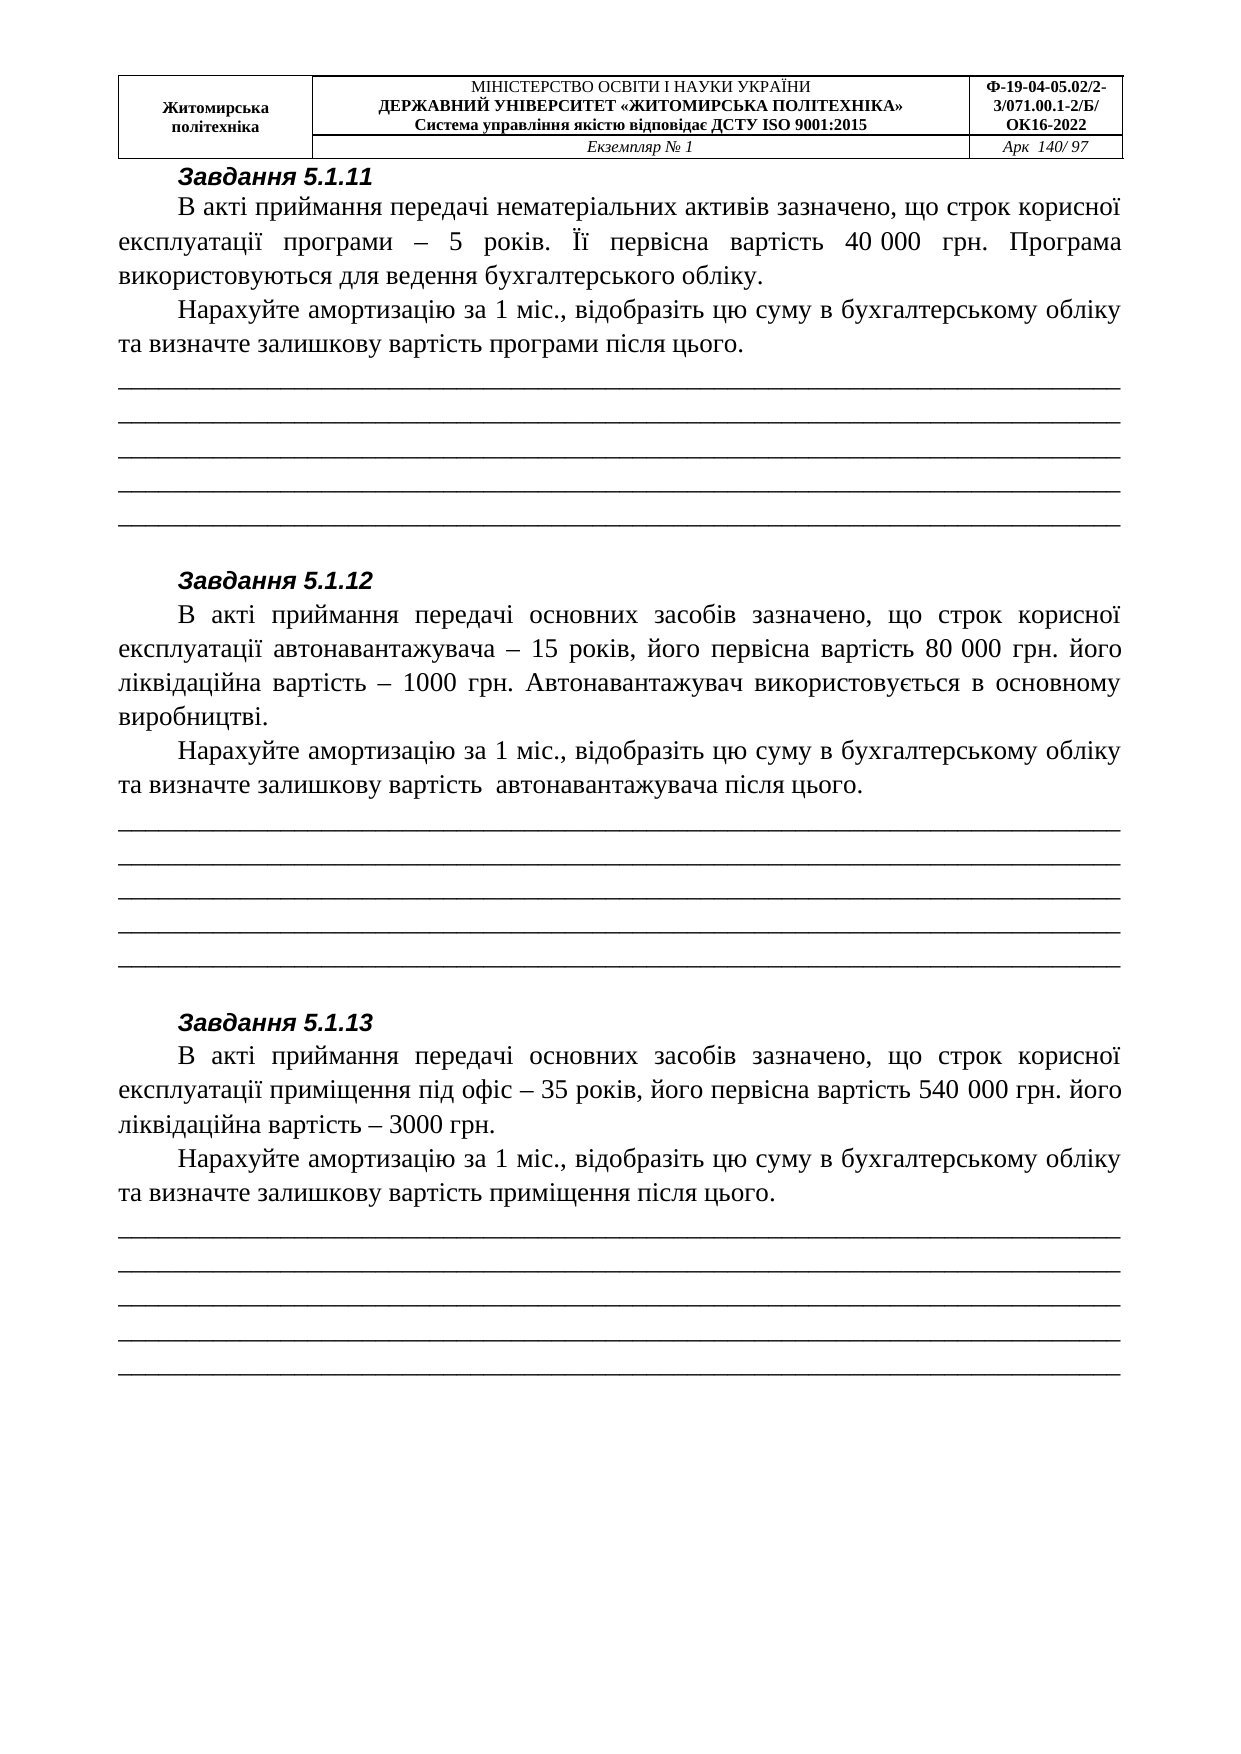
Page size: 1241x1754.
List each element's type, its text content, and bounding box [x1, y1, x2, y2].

text Нарахуйте амортизацію за 1 міс., відобразіть цю суму в бухгалтерському обліку та визначте залишкову вартість програми після цього. [118, 293, 1122, 358]
text Нарахуйте амортизацію за 1 міс., відобразіть цю суму в бухгалтерському обліку та визначте залишкову вартість автонавантажувача після цього. [118, 734, 1122, 800]
text Завдання 5.1.11 [118, 162, 1122, 190]
text __________________________________________________________________________ [118, 464, 1122, 495]
text __________________________________________________________________________ [118, 803, 1122, 834]
text Нарахуйте амортизацію за 1 міс., відобразіть цю суму в бухгалтерському обліку та визначте залишкову вартість приміщення після цього. [118, 1142, 1122, 1207]
text __________________________________________________________________________ [118, 871, 1122, 902]
text __________________________________________________________________________ [118, 395, 1122, 427]
text __________________________________________________________________________ [118, 361, 1122, 392]
text В акті приймання передачі нематеріальних активів зазначено, що строк корисної експлуатації програми – 5 років. Її первісна вартість 40 000 грн. Програма використовуються для ведення бухгалтерського обліку. [118, 190, 1122, 290]
text __________________________________________________________________________ [118, 939, 1122, 971]
text __________________________________________________________________________ [118, 905, 1122, 936]
text __________________________________________________________________________ [118, 1210, 1122, 1241]
text В акті приймання передачі основних засобів зазначено, що строк корисної експлуатації автонавантажувача – 15 років, його первісна вартість 80 000 грн. його ліквідаційна вартість – 1000 грн. Автонавантажувач використовується в основному виробництві. [118, 598, 1122, 731]
text __________________________________________________________________________ [118, 1244, 1122, 1276]
text Завдання 5.1.13 [118, 1008, 1122, 1037]
text __________________________________________________________________________ [118, 837, 1122, 868]
text __________________________________________________________________________ [118, 1313, 1122, 1344]
text __________________________________________________________________________ [118, 498, 1122, 529]
text __________________________________________________________________________ [118, 1347, 1122, 1378]
text __________________________________________________________________________ [118, 429, 1122, 461]
text __________________________________________________________________________ [118, 1278, 1122, 1310]
text В акті приймання передачі основних засобів зазначено, що строк корисної експлуатації приміщення під офіс – 35 років, його первісна вартість 540 000 грн. його ліквідаційна вартість – 3000 грн. [118, 1039, 1122, 1139]
text Завдання 5.1.12 [118, 566, 1122, 595]
